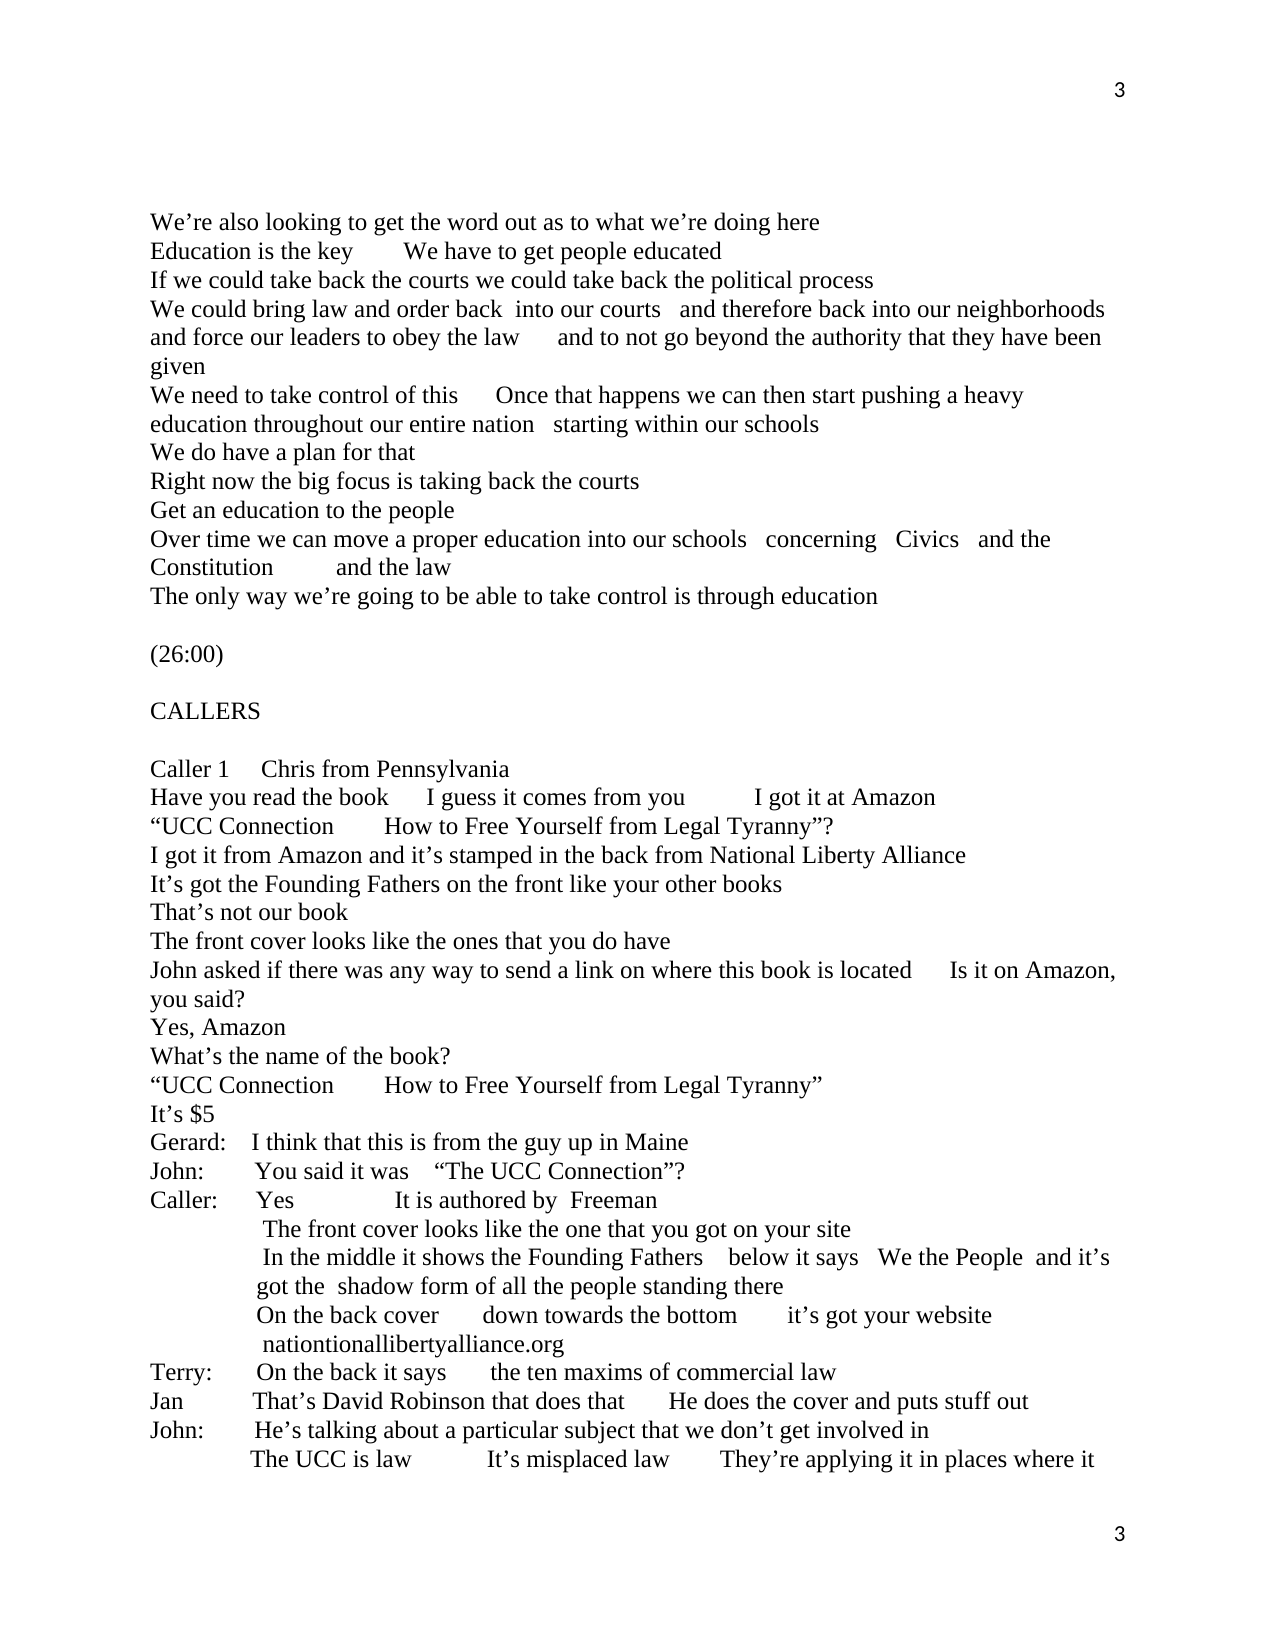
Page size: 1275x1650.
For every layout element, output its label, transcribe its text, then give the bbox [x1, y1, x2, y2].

text nationtionallibertyalliance.org [150, 1329, 1125, 1357]
text Gerard: I think that this is from the guy up in Maine [150, 1127, 1125, 1156]
text got the shadow form of all the people standing there [150, 1271, 1125, 1300]
text Jan That’s David Robinson that does that He does the cover and puts stuff out [150, 1386, 1125, 1415]
text It’s $5 [150, 1099, 1125, 1127]
text We do have a plan for that [150, 437, 1125, 466]
text We could bring law and order back into our courts and therefore back into our neighborhoods and force our leaders to obey the law and to not go beyond the authority that they have been given [150, 294, 1125, 380]
text Get an education to the people [150, 495, 1125, 524]
text (26:00) [150, 639, 1125, 667]
text “UCC Connection How to Free Yourself from Legal Tyranny”? [150, 811, 1125, 840]
text The UCC is law It’s misplaced law They’re applying it in places where it [150, 1444, 1125, 1472]
text Caller 1 Chris from Pennsylvania [150, 754, 1125, 782]
text Education is the key We have to get people educated [150, 236, 1125, 265]
text John: You said it was “The UCC Connection”? [150, 1156, 1125, 1185]
text In the middle it shows the Founding Fathers below it says We the People and it’s [150, 1242, 1125, 1271]
text The front cover looks like the one that you got on your site [150, 1214, 1125, 1242]
text The only way we’re going to be able to take control is through education [150, 581, 1125, 610]
text CALLERS [150, 696, 1125, 725]
text We’re also looking to get the word out as to what we’re doing here [150, 207, 1125, 236]
text On the back cover down towards the bottom it’s got your website [150, 1300, 1125, 1329]
text Have you read the book I guess it comes from you I got it at Amazon [150, 782, 1125, 811]
text It’s got the Founding Fathers on the front like your other books [150, 869, 1125, 897]
text That’s not our book [150, 897, 1125, 926]
text If we could take back the courts we could take back the political process [150, 265, 1125, 294]
text “UCC Connection How to Free Yourself from Legal Tyranny” [150, 1070, 1125, 1099]
text Yes, Amazon [150, 1012, 1125, 1041]
text Right now the big focus is taking back the courts [150, 466, 1125, 495]
text We need to take control of this Once that happens we can then start pushing a heavy education throughout our entire nation starting within our schools [150, 380, 1125, 437]
text John: He’s talking about a particular subject that we don’t get involved in [150, 1415, 1125, 1444]
text Caller: Yes It is authored by Freeman [150, 1185, 1125, 1214]
text I got it from Amazon and it’s stamped in the back from National Liberty Alliance [150, 840, 1125, 869]
text Over time we can move a proper education into our schools concerning Civics and the Constitution and the law [150, 524, 1125, 581]
text Terry: On the back it says the ten maxims of commercial law [150, 1357, 1125, 1386]
text What’s the name of the book? [150, 1041, 1125, 1070]
text John asked if there was any way to send a link on where this book is located Is it on Amazon, you said? [150, 955, 1125, 1012]
text The front cover looks like the ones that you do have [150, 926, 1125, 955]
